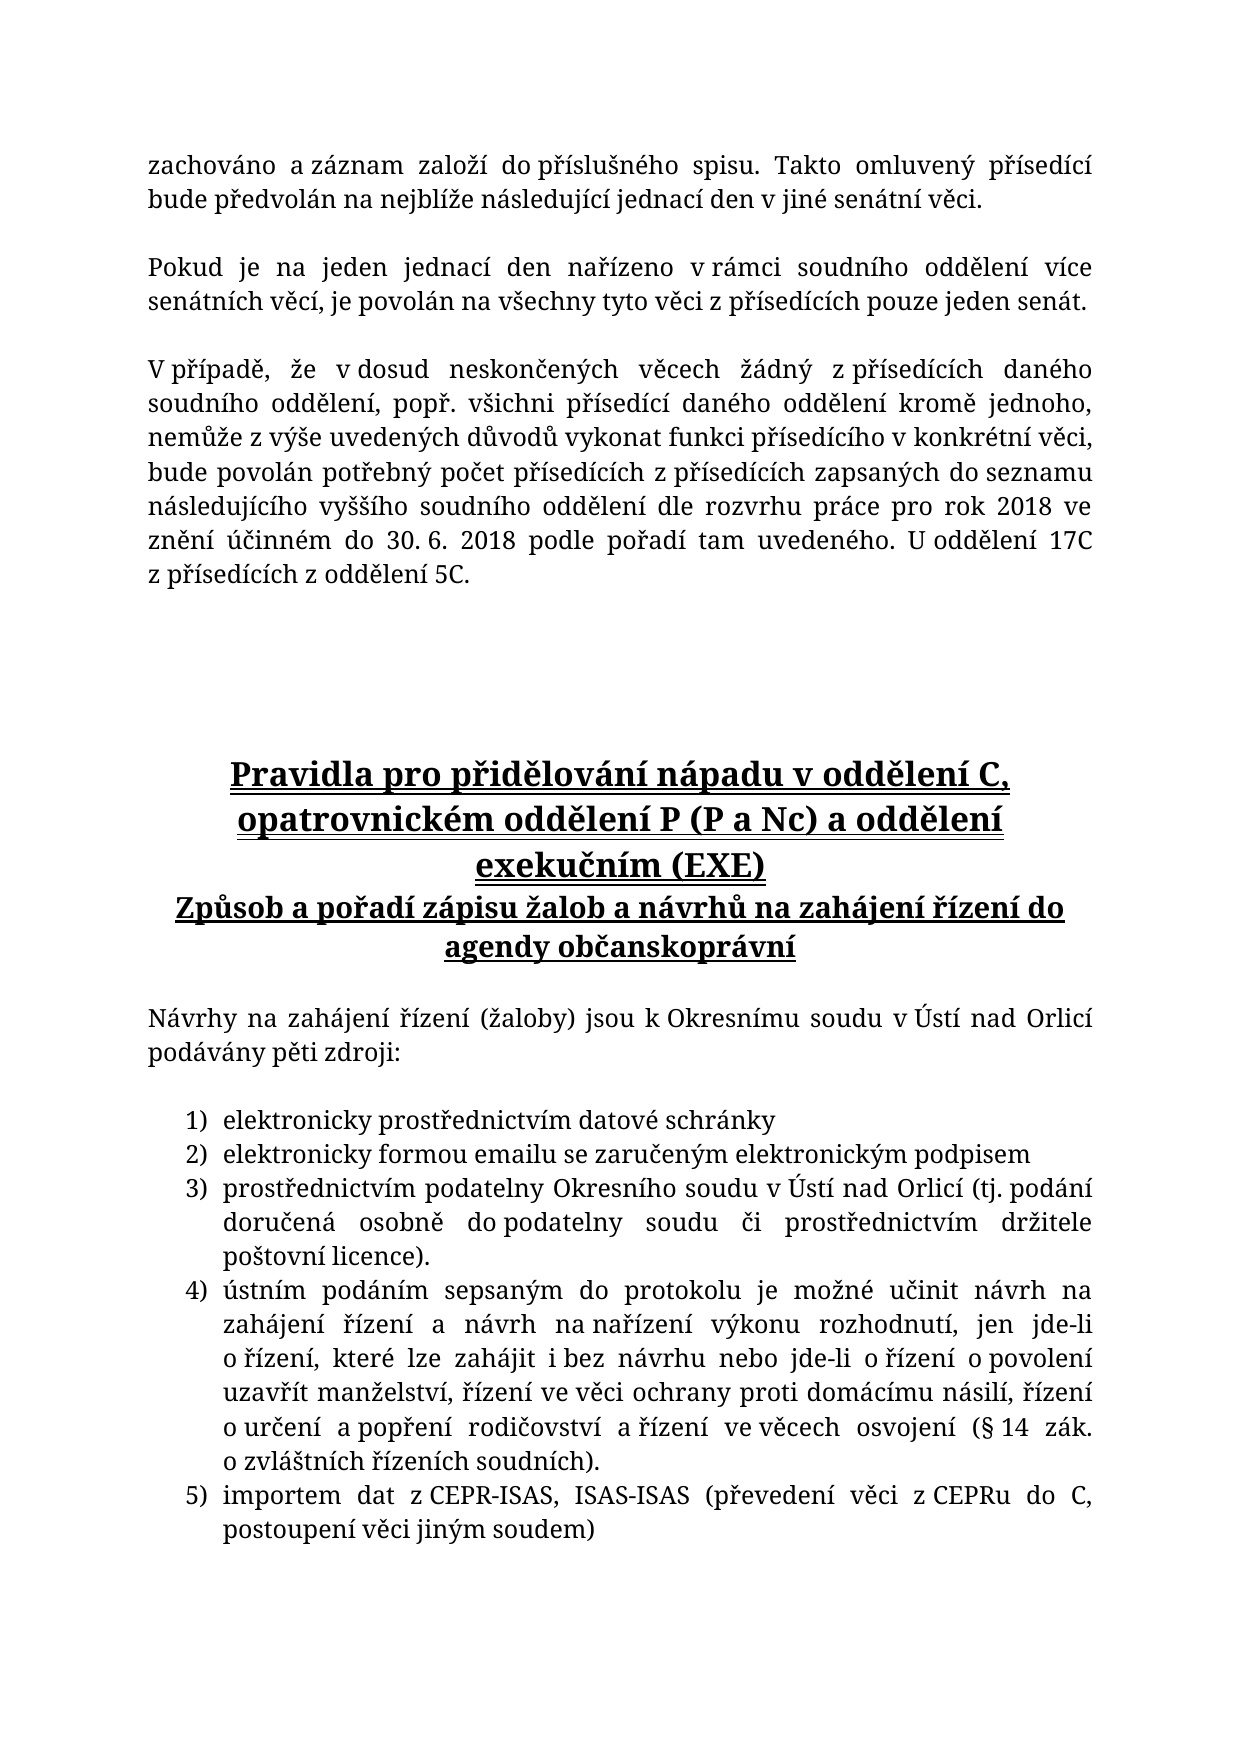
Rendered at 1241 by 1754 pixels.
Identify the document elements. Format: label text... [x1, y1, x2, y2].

text Způsob a pořadí zápisu žalob a návrhů na zahájení řízení do agendy občanskoprávní [148, 887, 1093, 966]
text Pokud je na jeden jednací den nařízeno v rámci soudního oddělení více senátních věcí, je povolán na všechny tyto věci z přísedících pouze jeden senát. [148, 250, 1093, 318]
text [148, 148, 1093, 216]
text Pravidla pro přidělování nápadu v oddělení C, opatrovnickém oddělení P (P a Nc) a oddělení exekučním (EXE) [148, 751, 1093, 887]
list elektronicky prostřednictvím datové schránky [185, 1103, 1093, 1137]
list prostřednictvím podatelny Okresního soudu v Ústí nad Orlicí (tj. podání doručená osobně do podatelny soudu či prostřednictvím držitele poštovní licence). [185, 1171, 1093, 1273]
list importem dat z CEPR-ISAS, ISAS-ISAS (převedení věci z CEPRu do C, postoupení věci jiným soudem) [185, 1477, 1093, 1545]
text Návrhy na zahájení řízení (žaloby) jsou k Okresnímu soudu v Ústí nad Orlicí podávány pěti zdroji: [148, 1000, 1093, 1068]
list ústním podáním sepsaným do protokolu je možné učinit návrh na zahájení řízení a návrh na nařízení výkonu rozhodnutí, jen jde-li o řízení, které lze zahájit i bez návrhu nebo jde-li o řízení o povolení uzavřít manželství, řízení ve věci ochrany proti domácímu násilí, řízení o určení a popření rodičovství a řízení ve věcech osvojení (§ 14 zák. o zvláštních řízeních soudních). [185, 1273, 1093, 1477]
text V případě, že v dosud neskončených věcech žádný z přísedících daného soudního oddělení, popř. všichni přísedící daného oddělení kromě jednoho, nemůže z výše uvedených důvodů vykonat funkci přísedícího v konkrétní věci, bude povolán potřebný počet přísedících z přísedících zapsaných do seznamu následujícího vyššího soudního oddělení dle rozvrhu práce pro rok 2018 ve znění účinném do 30. 6. 2018 podle pořadí tam uvedeného. U oddělení 17C z přísedících z oddělení 5C. [148, 352, 1093, 590]
list elektronicky formou emailu se zaručeným elektronickým podpisem [185, 1137, 1093, 1171]
